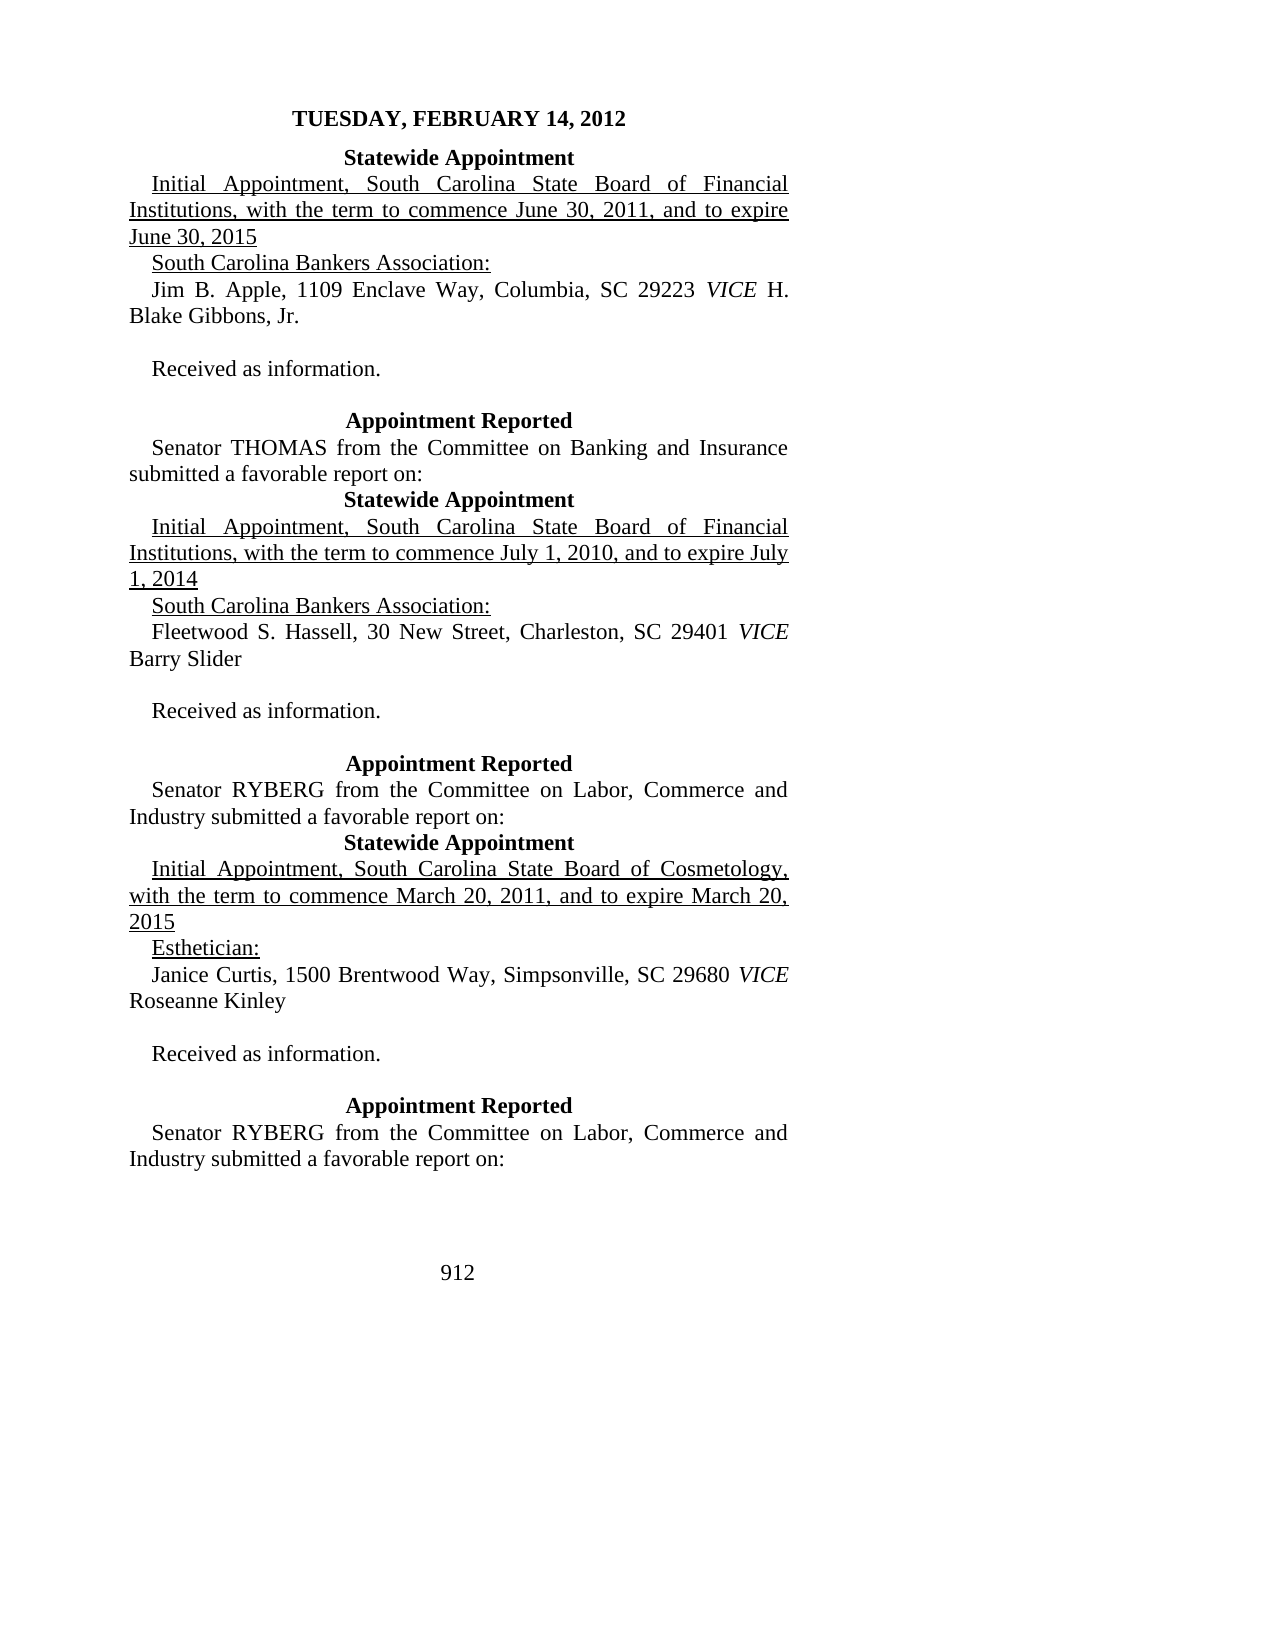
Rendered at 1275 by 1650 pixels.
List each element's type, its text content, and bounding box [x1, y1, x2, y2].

text Statewide Appointment [129, 486, 789, 513]
text Appointment Reported [129, 1093, 789, 1119]
text Initial Appointment, South Carolina State Board of Financial Institutions, with the term to commence June 30, 2011, and to expire June 30, 2015 [129, 170, 789, 219]
text Initial Appointment, South Carolina State Board of Financial Institutions, with the term to commence July 1, 2010, and to expire July 1, 2014 [129, 563, 789, 592]
text South Carolina Bankers Association: [129, 592, 789, 618]
text Fleetwood S. Hassell, 30 New Street, Charleston, SC 29401 VICE Barry Slider [129, 618, 789, 671]
text Esthetician: [129, 934, 789, 961]
text Initial Appointment, South Carolina State Board of Financial Institutions, with the term to commence June 30, 2011, and to expire June 30, 2015 [129, 221, 789, 249]
text Senator THOMAS from the Committee on Banking and Insurance submitted a favorable report on: [129, 434, 789, 486]
text Jim B. Apple, 1109 Enclave Way, Columbia, SC 29223 VICE H. Blake Gibbons, Jr. [129, 276, 789, 328]
text Statewide Appointment [129, 144, 789, 170]
text Senator RYBERG from the Committee on Labor, Commerce and Industry submitted a favorable report on: [129, 776, 789, 829]
text Janice Curtis, 1500 Brentwood Way, Simpsonville, SC 29680 VICE Roseanne Kinley [129, 961, 789, 1013]
text Senator RYBERG from the Committee on Labor, Commerce and Industry submitted a favorable report on: [129, 1119, 789, 1172]
text Initial Appointment, South Carolina State Board of Cosmetology, with the term to commence March 20, 2011, and to expire March 20, 2015 [129, 906, 789, 934]
text Received as information. [129, 1040, 789, 1066]
text Initial Appointment, South Carolina State Board of Financial Institutions, with the term to commence July 1, 2010, and to expire July 1, 2014 [129, 513, 789, 562]
text South Carolina Bankers Association: [129, 249, 789, 276]
text Received as information. [129, 355, 789, 381]
text Appointment Reported [129, 407, 789, 434]
text Initial Appointment, South Carolina State Board of Cosmetology, with the term to commence March 20, 2011, and to expire March 20, 2015 [129, 855, 789, 905]
text Appointment Reported [129, 750, 789, 776]
text Received as information. [129, 697, 789, 724]
text Statewide Appointment [129, 829, 789, 855]
